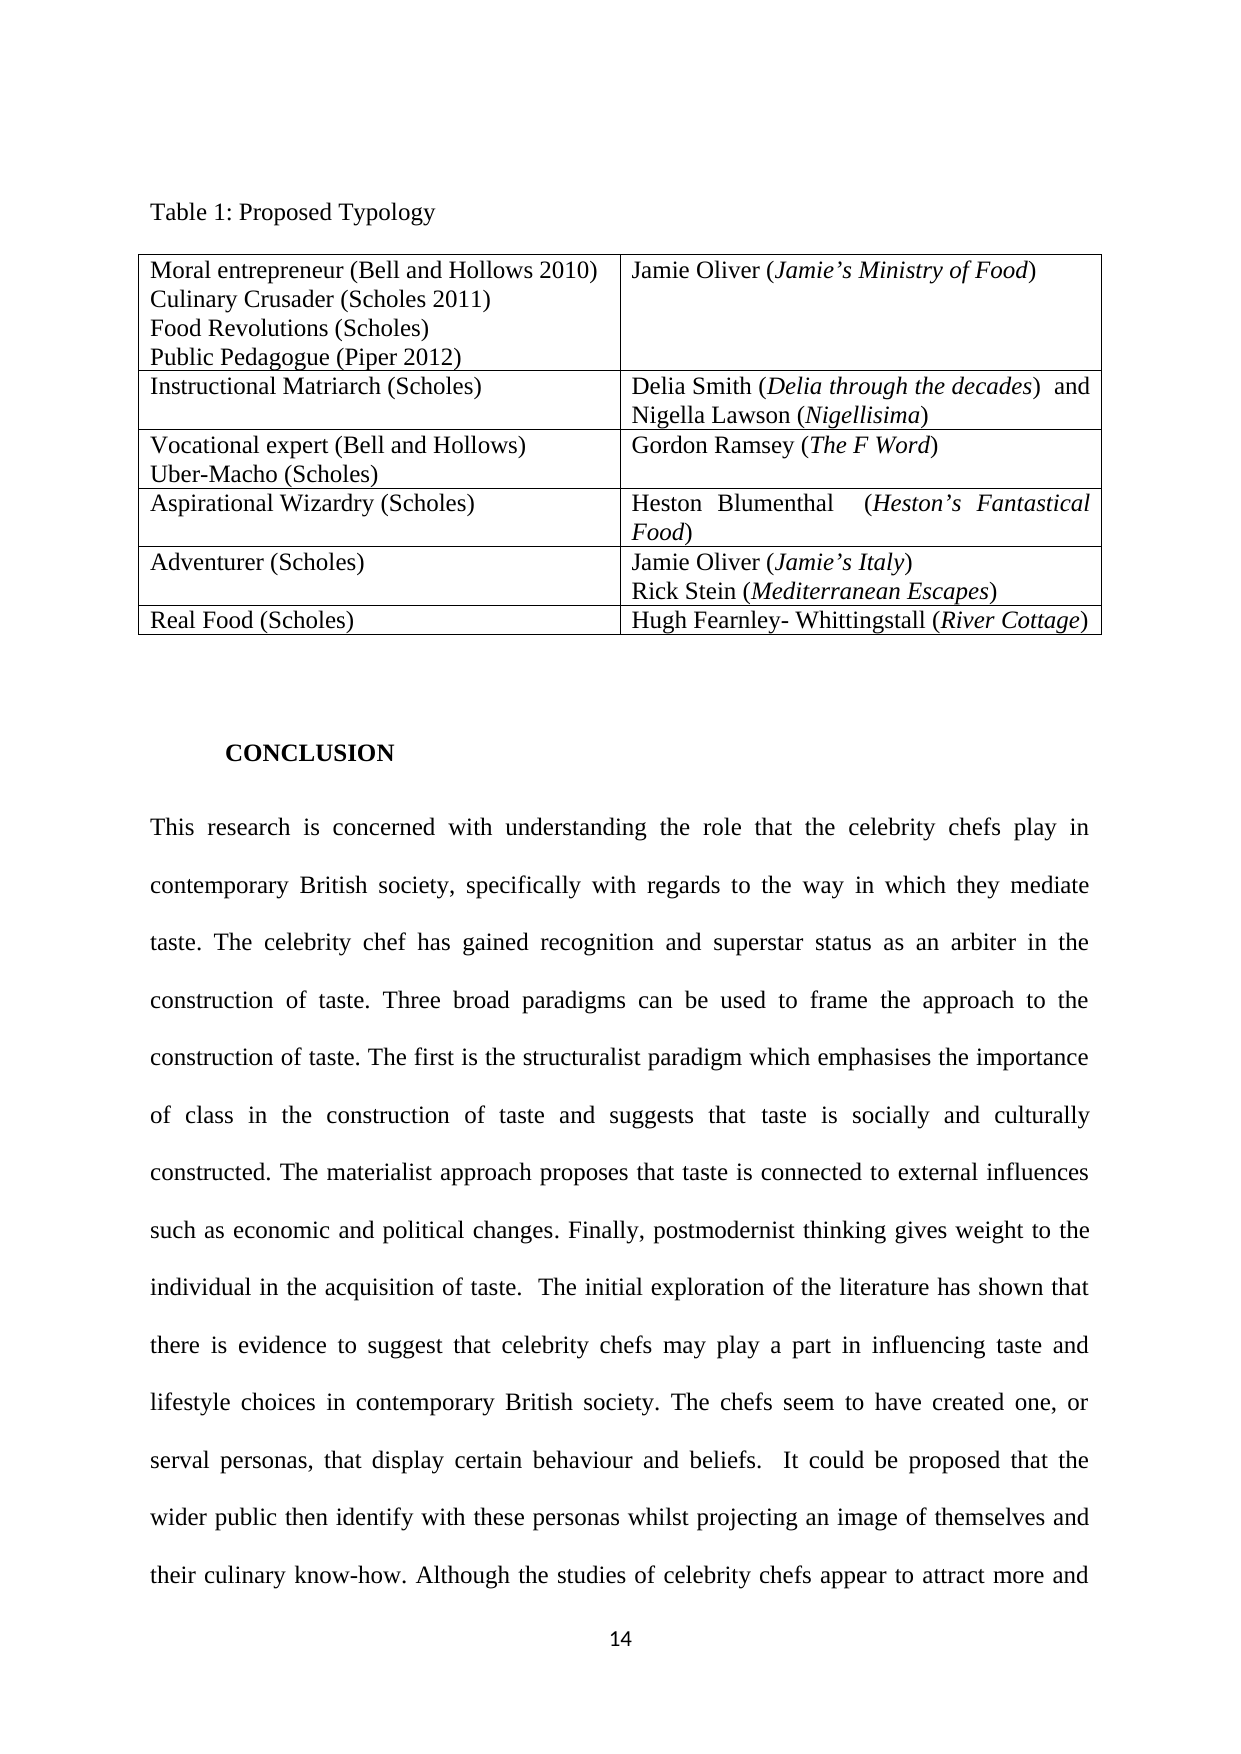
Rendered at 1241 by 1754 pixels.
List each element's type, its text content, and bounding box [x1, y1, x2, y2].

table_header Jamie Oliver (Jamie’s Ministry of Food) [621, 255, 1101, 370]
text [150, 812, 1090, 1589]
table_cell Hugh Fearnley- Whittingstall (River Cottage) [621, 606, 1101, 634]
table_cell Instructional Matriarch (Scholes) [139, 371, 620, 429]
table_cell Adventurer (Scholes) [139, 547, 620, 604]
text Table 1: Proposed Typology [150, 197, 1090, 226]
table_cell Jamie Oliver (Jamie’s Italy) Rick Stein (Mediterranean Escapes) [621, 547, 1101, 604]
table_cell Delia Smith (Delia through the decades) and Nigella Lawson (Nigellisima) [621, 371, 1101, 429]
text CONCLUSION [225, 738, 1090, 767]
table_cell Gordon Ramsey (The F Word) [621, 430, 1101, 487]
table_header Moral entrepreneur (Bell and Hollows 2010) Culinary Crusader (Scholes 2011) Food Revolutions (Scholes) Public Pedagogue (Piper 2012) [139, 255, 620, 370]
table_cell Real Food (Scholes) [139, 606, 620, 634]
table_cell Heston Blumenthal (Heston’s Fantastical Food) [621, 489, 1101, 546]
table_cell Vocational expert (Bell and Hollows) Uber-Macho (Scholes) [139, 430, 620, 487]
table_cell Aspirational Wizardry (Scholes) [139, 489, 620, 546]
